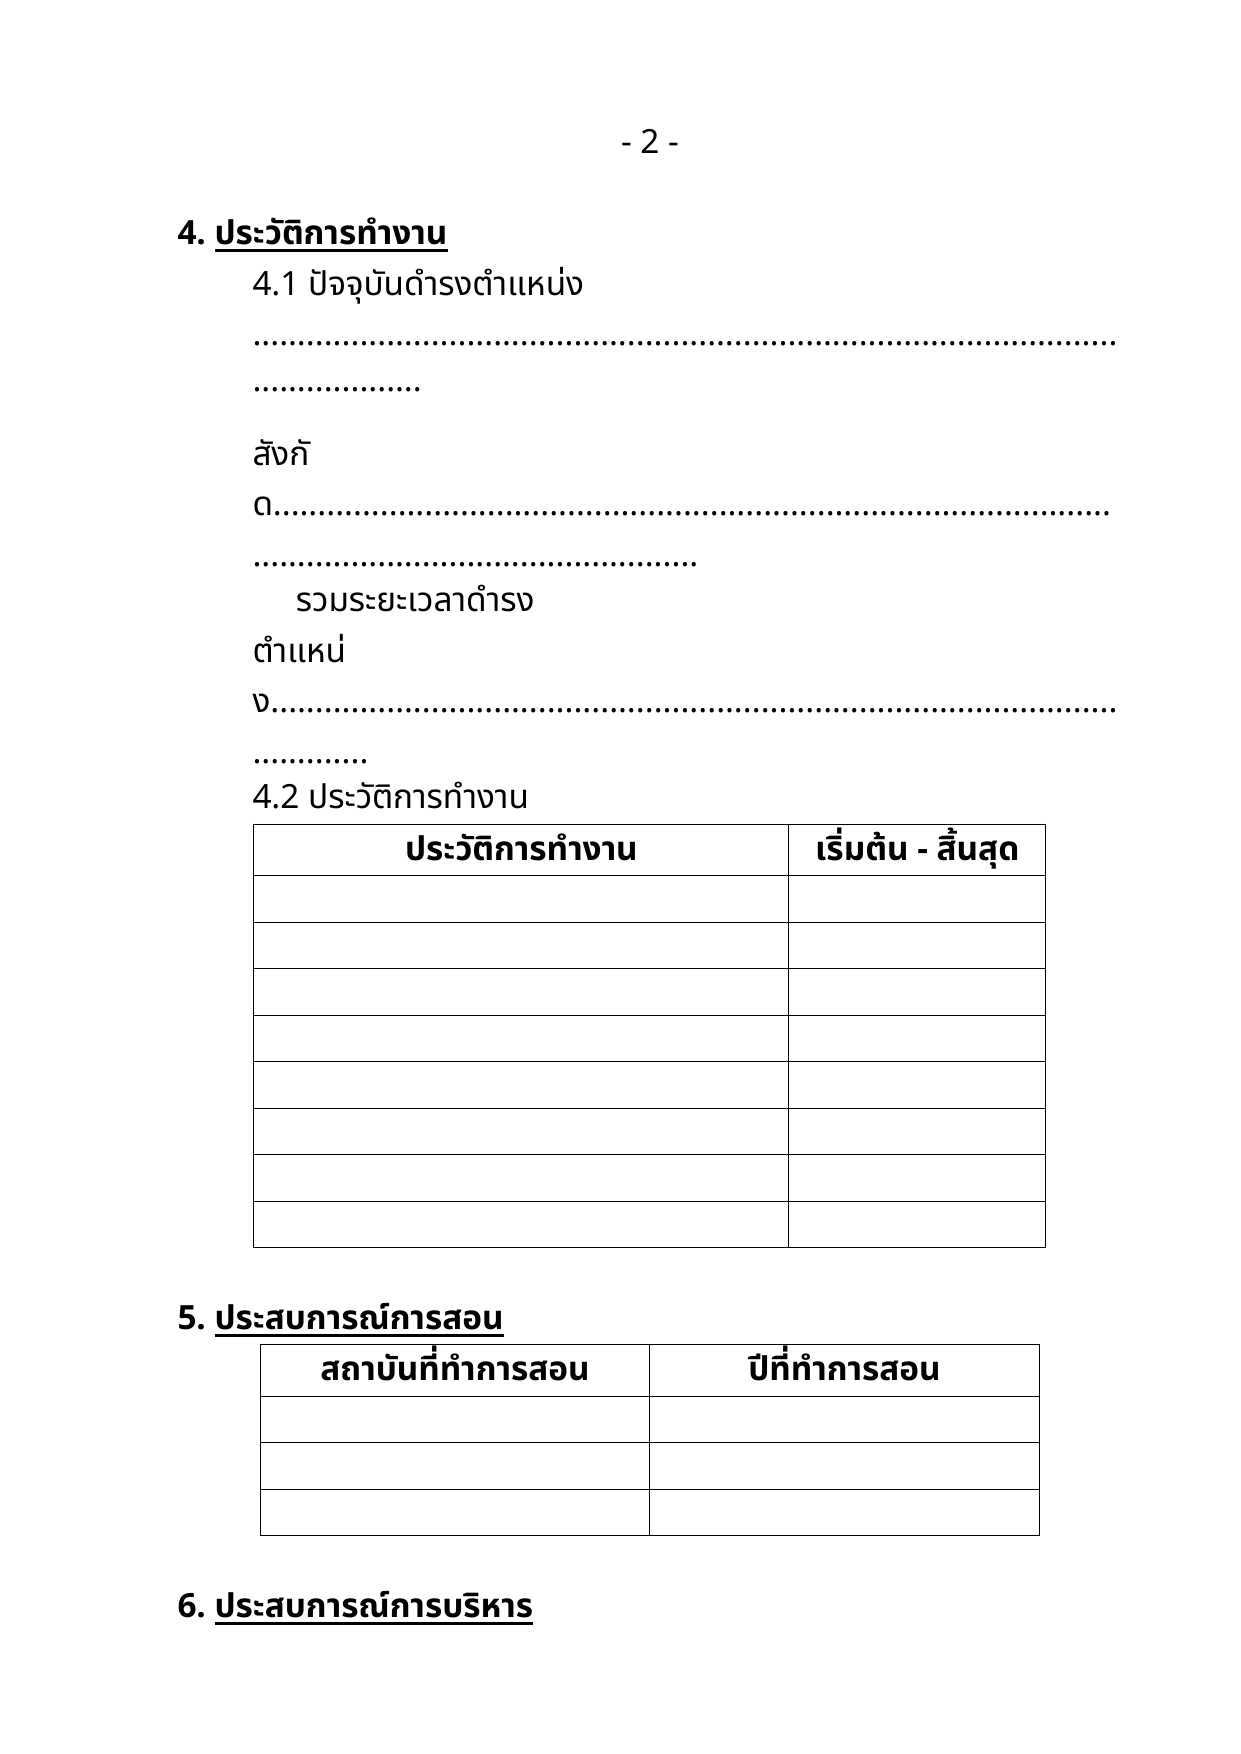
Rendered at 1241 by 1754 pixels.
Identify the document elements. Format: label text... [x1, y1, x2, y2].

table_header สถาบันที่ทำการสอน [261, 1345, 649, 1396]
table_cell [254, 969, 788, 1015]
table_cell [789, 876, 1045, 922]
text - 2 - [177, 118, 1122, 163]
table_cell [789, 1155, 1045, 1201]
text 4.1 ปัจจุบันดำรงตำแหน่ง .................................................................................................................... [252, 259, 1122, 401]
table_cell [789, 923, 1045, 968]
table_cell [789, 1016, 1045, 1061]
table_cell [789, 1202, 1045, 1247]
text 4.2 ประวัติการทำงาน [252, 773, 1122, 824]
text 4. ประวัติการทำงาน [177, 209, 1122, 259]
table_cell [254, 1062, 788, 1108]
table_cell [650, 1490, 1039, 1535]
text 5. ประสบการณ์การสอน [177, 1293, 1122, 1344]
table_cell [789, 1062, 1045, 1108]
table_cell [254, 923, 788, 968]
table_cell [650, 1443, 1039, 1488]
table_header เริ่มต้น - สิ้นสุด [789, 825, 1045, 875]
table_cell [261, 1397, 649, 1442]
table_cell [254, 1202, 788, 1247]
table_header ประวัติการทำงาน [254, 825, 788, 875]
table_cell [261, 1443, 649, 1488]
text รวมระยะเวลาดำรงตำแหน่ง............................................................................................................ [252, 576, 1122, 773]
table_cell [261, 1490, 649, 1535]
table_cell [789, 969, 1045, 1015]
text 6. ประสบการณ์การบริหาร [177, 1581, 1122, 1632]
table_cell [254, 1109, 788, 1154]
table_header ปีที่ทำการสอน [650, 1345, 1039, 1396]
table_cell [650, 1397, 1039, 1442]
table_cell [254, 1155, 788, 1201]
table_cell [254, 876, 788, 922]
text สังกัด................................................................................................................................................ [252, 401, 1122, 576]
table_cell [254, 1016, 788, 1061]
table_cell [789, 1109, 1045, 1154]
